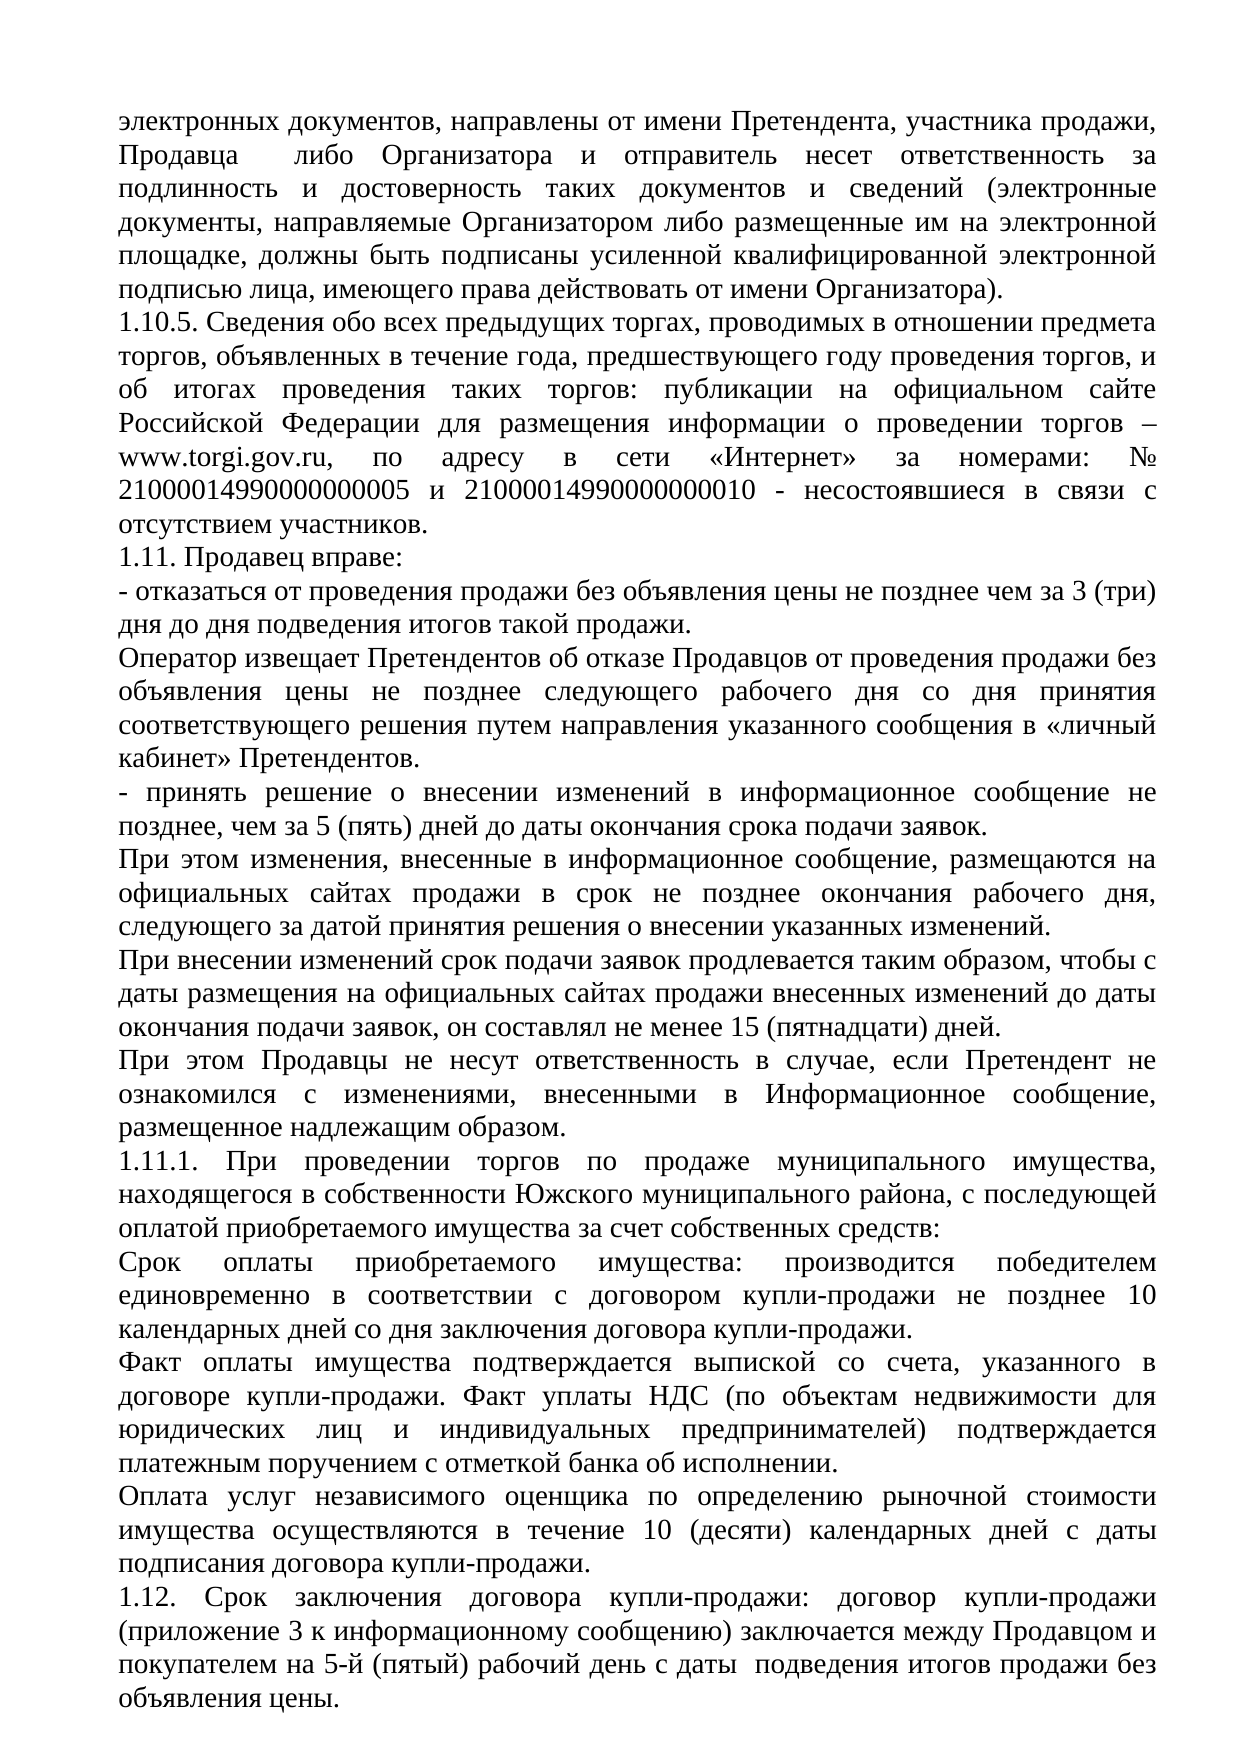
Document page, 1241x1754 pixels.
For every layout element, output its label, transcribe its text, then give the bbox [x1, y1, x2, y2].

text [118, 103, 1157, 304]
text При этом изменения, внесенные в информационное сообщение, размещаются на официальных сайтах продажи в срок не позднее окончания рабочего дня, следующего за датой принятия решения о внесении указанных изменений. [118, 841, 1157, 942]
text - принять решение о внесении изменений в информационное сообщение не позднее, чем за 5 (пять) дней до даты окончания срока подачи заявок. [118, 774, 1157, 841]
text 1.10.5. Сведения обо всех предыдущих торгах, проводимых в отношении предмета торгов, объявленных в течение года, предшествующего году проведения торгов, и об итогах проведения таких торгов: публикации на официальном сайте Российской Федерации для размещения информации о проведении торгов – www.torgi.gov.ru, по адресу в сети «Интернет» за номерами: № 21000014990000000005 и 21000014990000000010 - несостоявшиеся в связи с отсутствием участников. [118, 304, 1157, 539]
text - отказаться от проведения продажи без объявления цены не позднее чем за 3 (три) дня до дня подведения итогов такой продажи. [118, 573, 1157, 640]
text При внесении изменений срок подачи заявок продлевается таким образом, чтобы с даты размещения на официальных сайтах продажи внесенных изменений до даты окончания подачи заявок, он составлял не менее 15 (пятнадцати) дней. [118, 942, 1157, 1042]
text Срок оплаты приобретаемого имущества: производится победителем единовременно в соответствии с договором купли-продажи не позднее 10 календарных дней со дня заключения договора купли-продажи. [118, 1244, 1157, 1344]
text Оплата услуг независимого оценщика по определению рыночной стоимости имущества осуществляются в течение 10 (десяти) календарных дней с даты подписания договора купли-продажи. [118, 1478, 1157, 1579]
text Оператор извещает Претендентов об отказе Продавцов от проведения продажи без объявления цены не позднее следующего рабочего дня со дня принятия соответствующего решения путем направления указанного сообщения в «личный кабинет» Претендентов. [118, 640, 1157, 774]
text 1.11. Продавец вправе: [118, 539, 1157, 573]
text 1.12. Срок заключения договора купли-продажи: договор купли-продажи (приложение 3 к информационному сообщению) заключается между Продавцом и покупателем на 5-й (пятый) рабочий день с даты подведения итогов продажи без объявления цены. [118, 1579, 1157, 1713]
text 1.11.1. При проведении торгов по продаже муниципального имущества, находящегося в собственности Южского муниципального района, с последующей оплатой приобретаемого имущества за счет собственных средств: [118, 1143, 1157, 1244]
text Факт оплаты имущества подтверждается выпиской со счета, указанного в договоре купли-продажи. Факт уплаты НДС (по объектам недвижимости для юридических лиц и индивидуальных предпринимателей) подтверждается платежным поручением с отметкой банка об исполнении. [118, 1344, 1157, 1478]
text При этом Продавцы не несут ответственность в случае, если Претендент не ознакомился с изменениями, внесенными в Информационное сообщение, размещенное надлежащим образом. [118, 1042, 1157, 1143]
